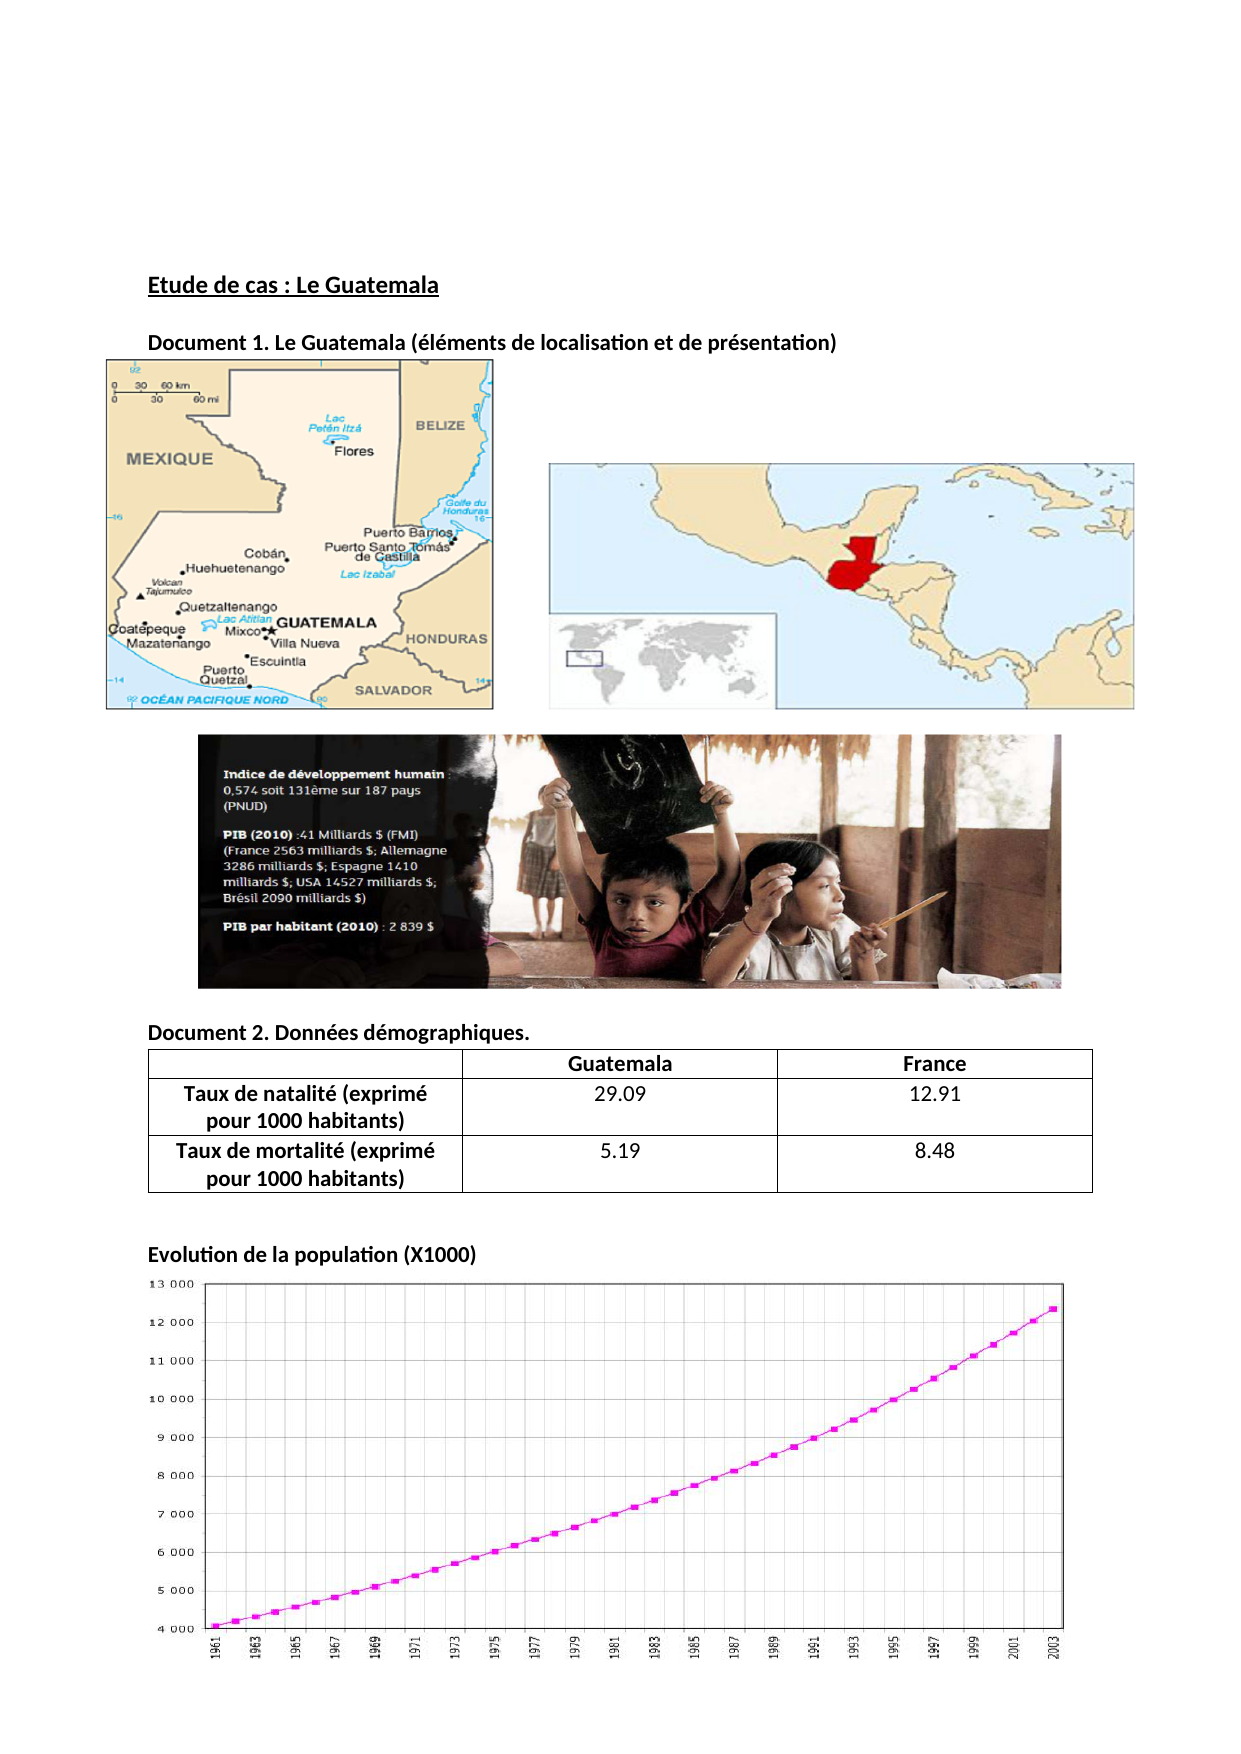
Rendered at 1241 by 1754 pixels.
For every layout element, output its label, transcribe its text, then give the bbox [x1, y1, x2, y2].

picture [105, 359, 1135, 989]
table_header [149, 1050, 462, 1078]
table_header Guatemala [463, 1050, 777, 1078]
table_header France [778, 1050, 1092, 1078]
text Document 2. Données démographiques. [148, 1018, 1093, 1046]
picture [148, 1279, 1093, 1661]
text Document 1. Le Guatemala (éléments de localisation et de présentation) [148, 328, 1093, 356]
text Etude de cas : Le Guatemala [148, 269, 1093, 300]
table_cell 12.91 [778, 1079, 1092, 1135]
table_cell 29.09 [463, 1079, 777, 1135]
table_cell 5.19 [463, 1136, 777, 1192]
table_cell Taux de natalité (exprimé pour 1000 habitants) [149, 1079, 462, 1135]
table_cell Taux de mortalité (exprimé pour 1000 habitants) [149, 1136, 462, 1192]
table_cell 8.48 [778, 1136, 1092, 1192]
text Evolution de la population (X1000) [148, 1240, 1093, 1268]
